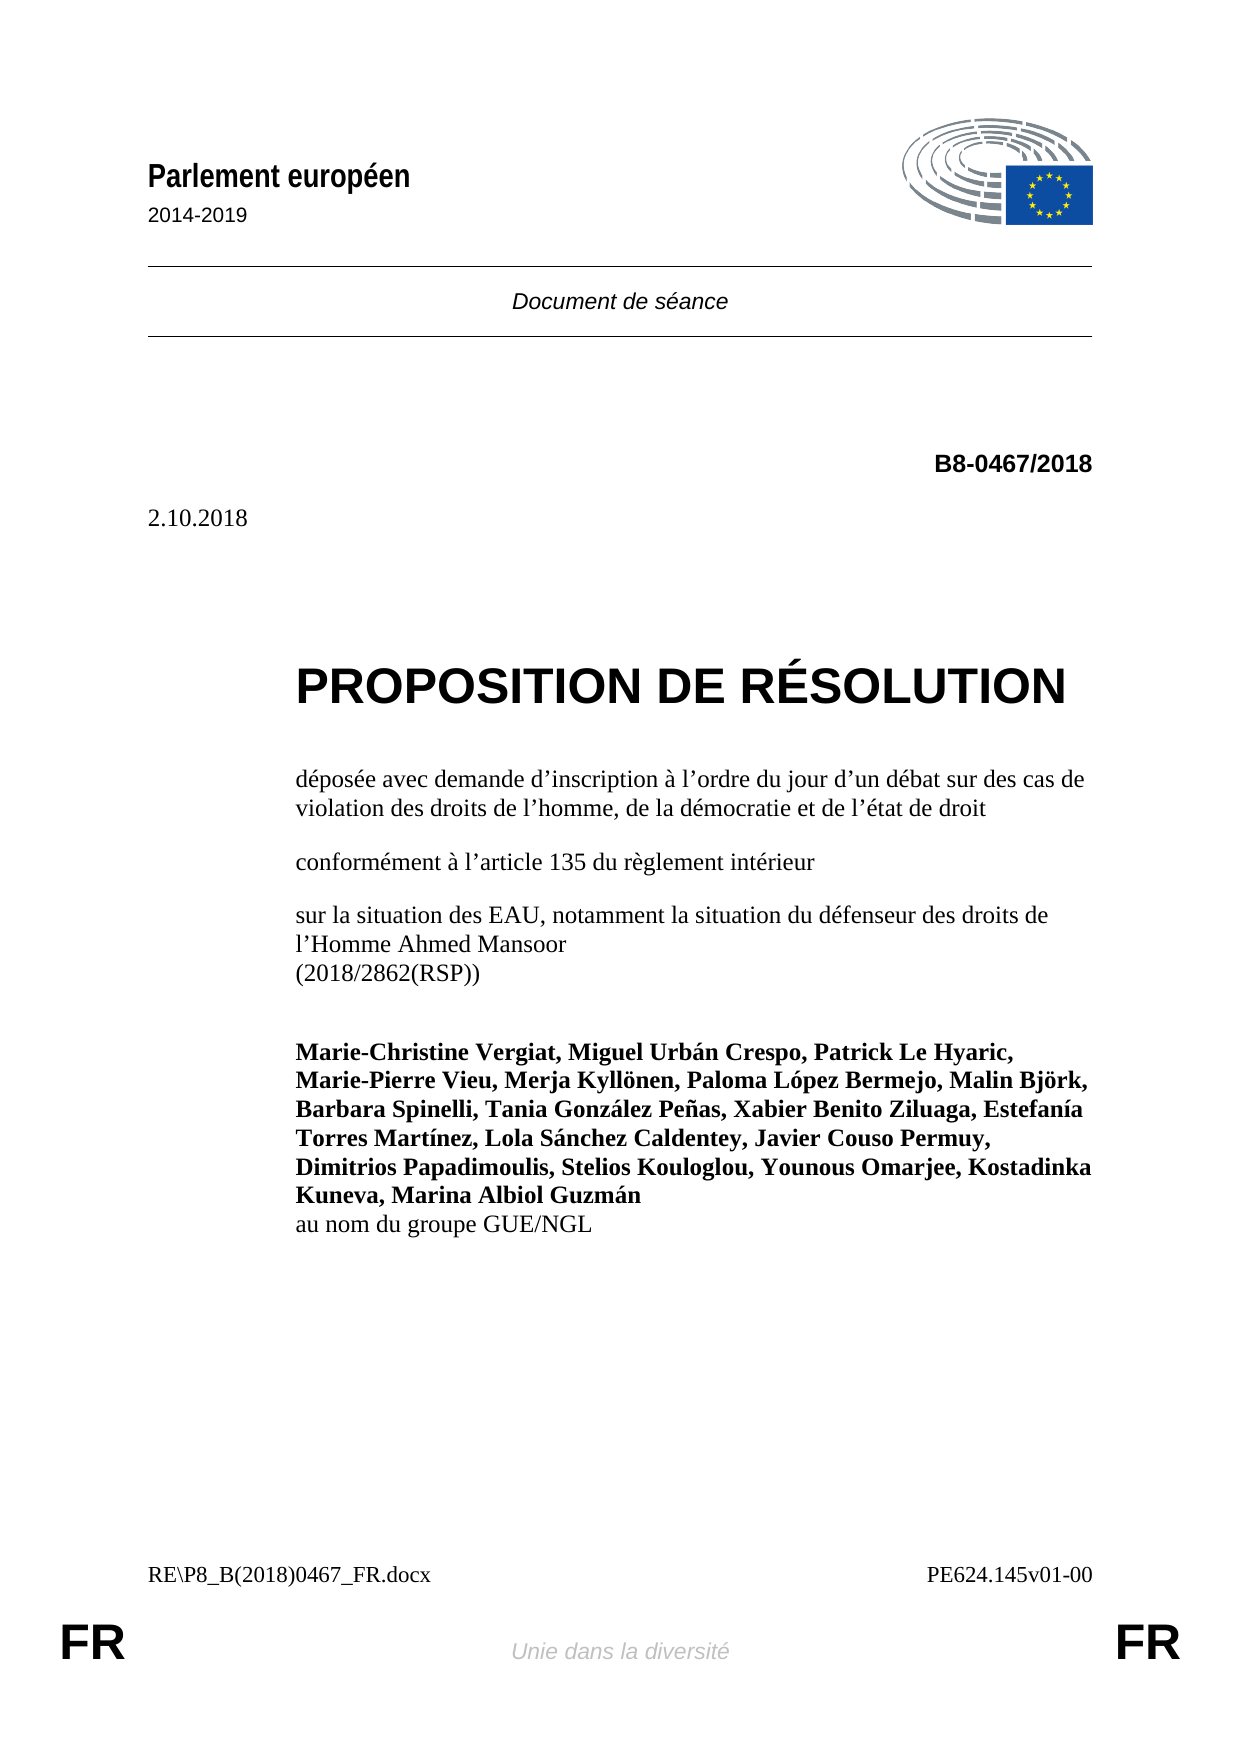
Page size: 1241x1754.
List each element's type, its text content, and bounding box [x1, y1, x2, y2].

text <TitreSuite>déposée avec demande d’inscription à l’ordre du jour d’un débat sur des cas de violation des droits de l’homme, de la démocratie et de l’état de droit</TitreSuite> [295, 764, 1092, 822]
text <RepeatBlock-By><Depute>Marie-Christine Vergiat, Miguel Urbán Crespo, Patrick Le Hyaric, Marie-Pierre Vieu, Merja Kyllönen, Paloma López Bermejo, Malin Björk, Barbara Spinelli, Tania González Peñas, Xabier Benito Ziluaga, Estefanía Torres Martínez, Lola Sánchez Caldentey, Javier Couso Permuy, Dimitrios Papadimoulis, Stelios Kouloglou, Younous Omarjee, Kostadinka Kuneva, Marina Albiol Guzmán</Depute> [295, 1037, 1092, 1209]
picture [902, 118, 1093, 225]
text <Date>{02/10/2018}2.10.2018</Date> [148, 503, 1092, 532]
text <Commission>{GUE/NGL}au nom du groupe GUE/NGL</Commission> [295, 1209, 1092, 1238]
text <DocRef>(2018/2862(RSP))</DocRef> [295, 958, 1092, 987]
text <TitreType>PROPOSITION DE RÉSOLUTION</TitreType> [295, 657, 1092, 714]
text Document de séance [148, 288, 1092, 314]
text <NoDocSe>B8-0467/2018</NoDocSe> [148, 449, 1092, 478]
text <TitreRecueil>conformément à l’article 135 du règlement intérieur</TitreRecueil> [295, 847, 1092, 876]
table_header Parlement européen 2014-2019 [148, 118, 856, 266]
text <Titre>sur la situation des EAU, notamment la situation du défenseur des droits de l’Homme Ahmed Mansoor</Titre> [295, 901, 1092, 958]
table_header [856, 118, 1093, 266]
